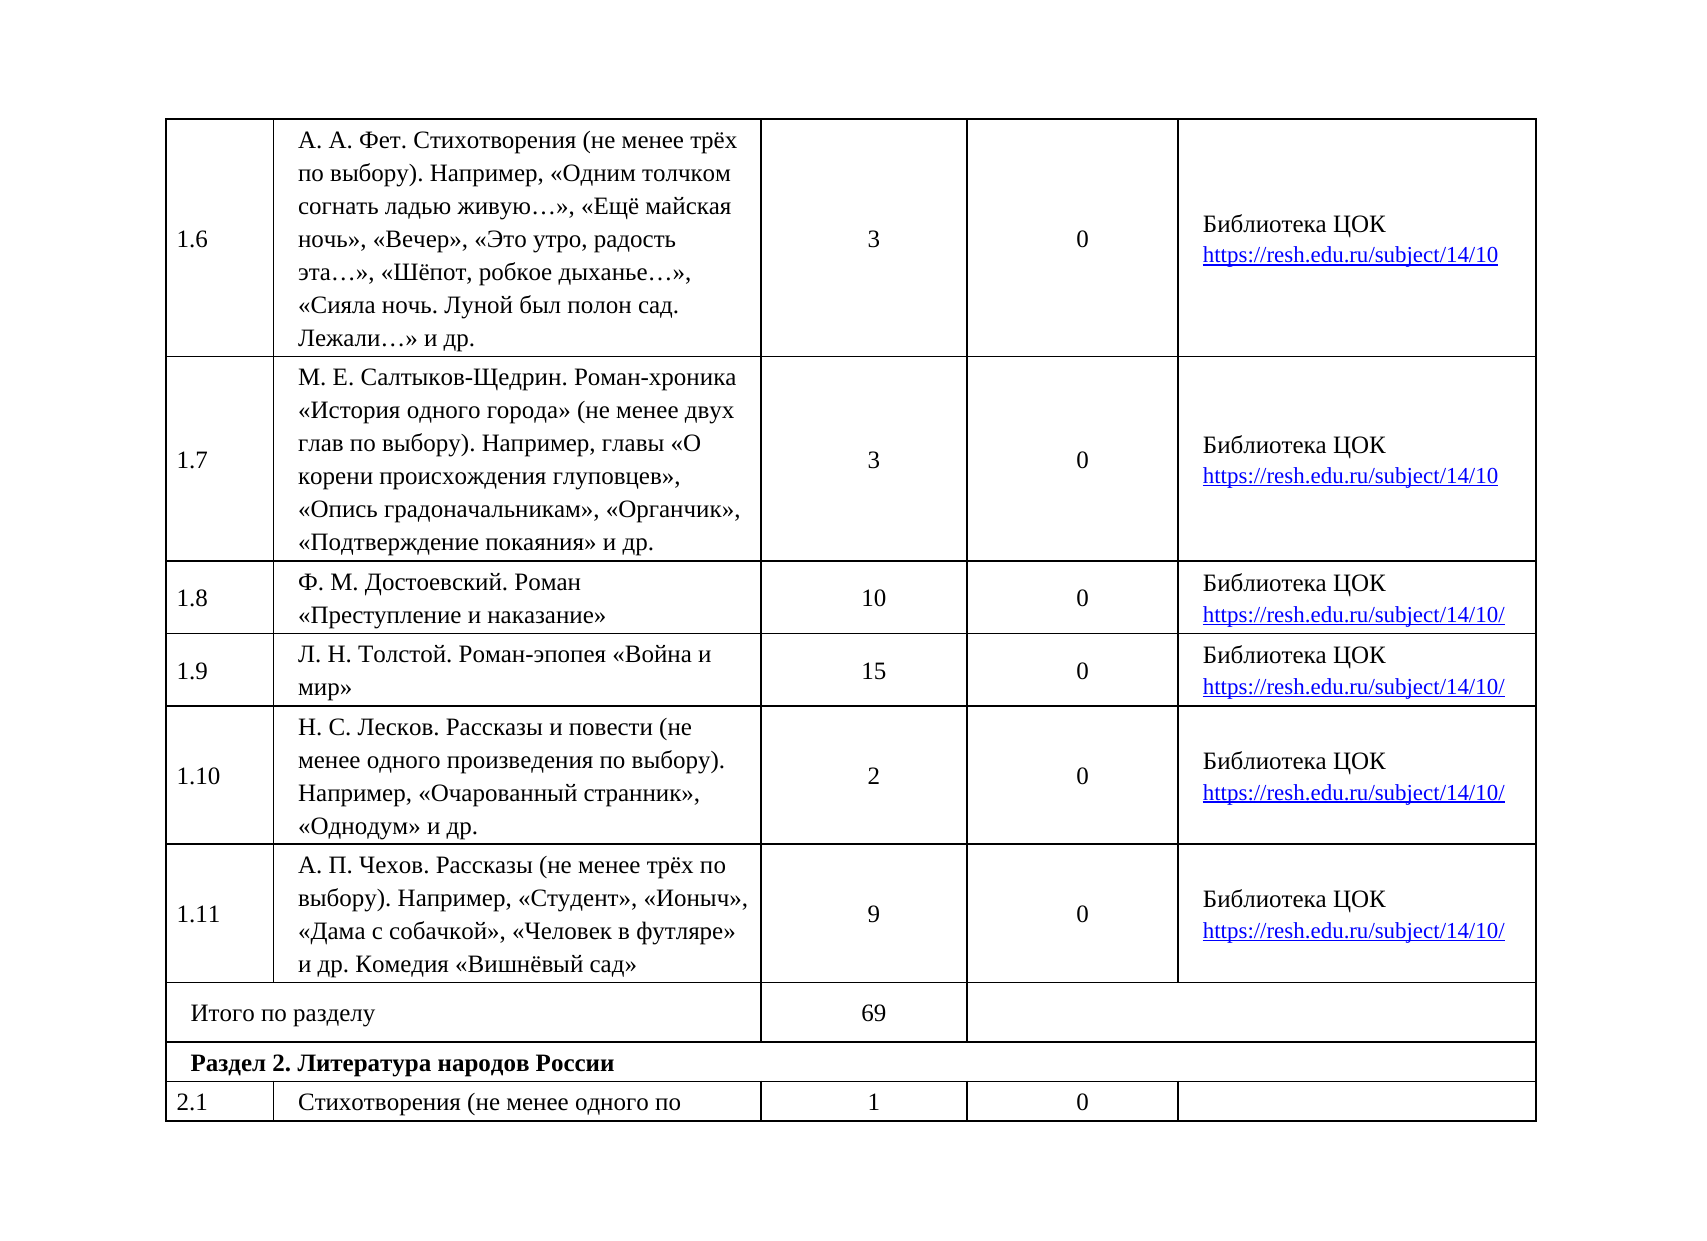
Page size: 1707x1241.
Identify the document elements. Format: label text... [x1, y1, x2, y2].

table_cell М. Е. Салтыков-Щедрин. Роман-хроника «История одного города» (не менее двух глав по выбору). Например, главы «О корени происхождения глуповцев», «Опись градоначальникам», «Органчик», «Подтверждение покаяния» и др. [274, 357, 760, 560]
table_cell Н. С. Лесков. Рассказы и повести (не менее одного произведения по выбору). Например, «Очарованный странник», «Однодум» и др. [274, 707, 760, 843]
table_cell 1.6 [167, 120, 273, 356]
table_cell [968, 983, 1535, 1041]
table_cell 1.7 [167, 357, 273, 560]
table_cell 0 [968, 1082, 1177, 1120]
table_cell 2.1 [167, 1082, 273, 1120]
table_cell Раздел 2. Литература народов России [167, 1043, 1535, 1081]
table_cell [1179, 845, 1535, 982]
table_cell 0 [968, 707, 1177, 843]
table_cell Библиотека ЦОК https://resh.edu.ru/subject/14/10 [1179, 357, 1535, 560]
table_cell 9 [762, 845, 966, 982]
table_cell 1.11 [167, 845, 273, 982]
table_cell 1.9 [167, 634, 273, 705]
table_cell 69 [762, 983, 966, 1041]
table_cell Л. Н. Толстой. Роман-эпопея «Война и мир» [274, 634, 760, 705]
table_cell 3 [762, 357, 966, 560]
table_cell Библиотека ЦОК https://resh.edu.ru/subject/14/10/ [1179, 634, 1535, 705]
table_cell А. П. Чехов. Рассказы (не менее трёх по выбору). Например, «Студент», «Ионыч», «Дама с собачкой», «Человек в футляре» и др. Комедия «Вишнёвый сад» [274, 845, 760, 982]
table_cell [1179, 120, 1535, 356]
table_cell 0 [968, 634, 1177, 705]
table_cell А. А. Фет. Стихотворения (не менее трёх по выбору). Например, «Одним толчком согнать ладью живую…», «Ещё майская ночь», «Вечер», «Это утро, радость эта…», «Шёпот, робкое дыханье…», «Сияла ночь. Луной был полон сад. Лежали…» и др. [274, 120, 760, 356]
table_cell Библиотека ЦОК https://resh.edu.ru/subject/14/10/ [1179, 562, 1535, 632]
table_cell 1.10 [167, 707, 273, 843]
table_cell 1 [762, 1082, 966, 1120]
table_cell 0 [968, 357, 1177, 560]
table_cell 3 [762, 120, 966, 356]
table_cell Ф. М. Достоевский. Роман «Преступление и наказание» [274, 562, 760, 632]
table_cell 0 [968, 845, 1177, 982]
table_cell 10 [762, 562, 966, 632]
table_cell Библиотека ЦОК https://resh.edu.ru/subject/14/10/ [1179, 707, 1535, 843]
table_cell [1179, 1082, 1535, 1120]
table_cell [274, 1082, 760, 1120]
table_cell Итого по разделу [167, 983, 760, 1041]
table_cell 0 [968, 562, 1177, 632]
table_cell 0 [968, 120, 1177, 356]
table_cell 15 [762, 634, 966, 705]
table_cell 1.8 [167, 562, 273, 632]
table_cell 2 [762, 707, 966, 843]
